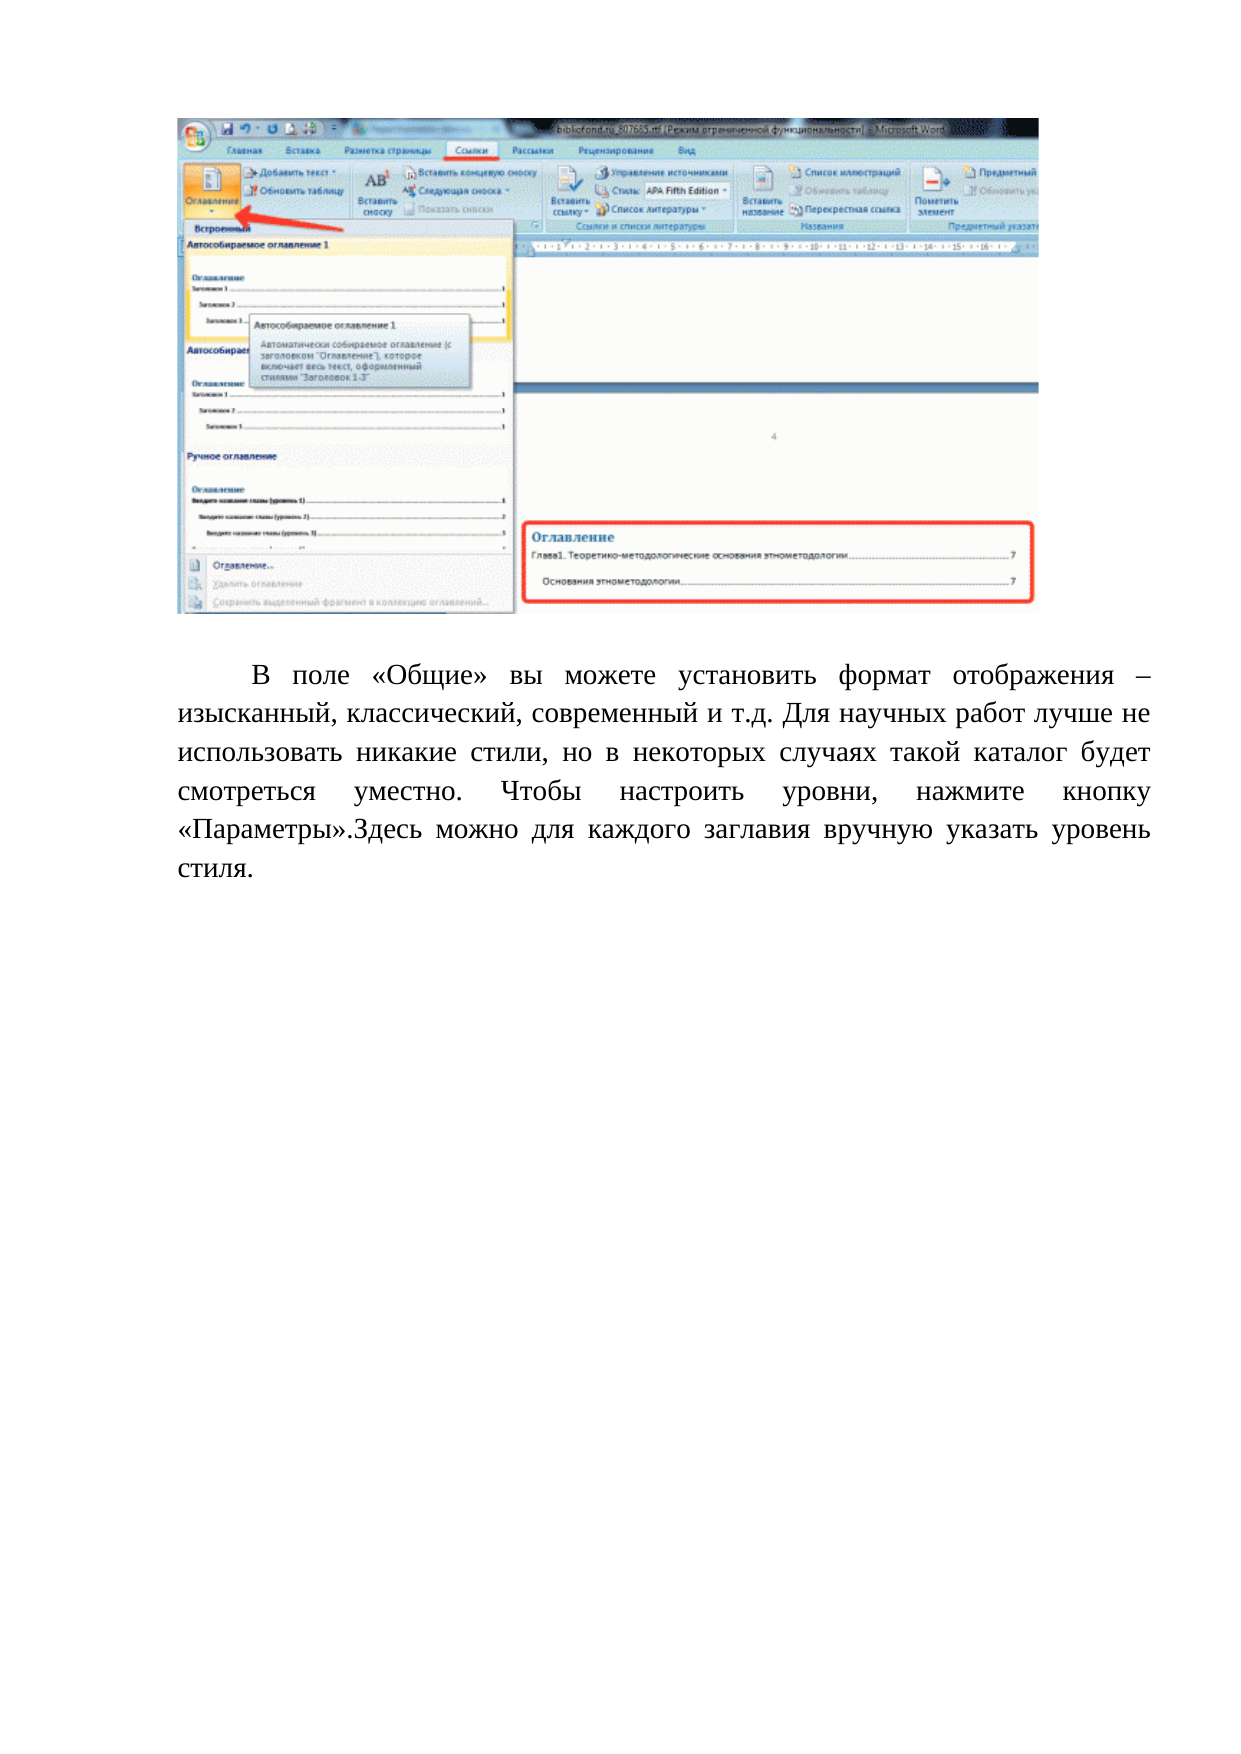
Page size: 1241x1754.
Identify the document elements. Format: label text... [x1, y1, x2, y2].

picture [177, 118, 1039, 614]
text В поле «Общие» вы можете установить формат отображения – изысканный, классический, современный и т.д. Для научных работ лучше не использовать никакие стили, но в некоторых случаях такой каталог будет смотреться уместно. Чтобы настроить уровни, нажмите кнопку «Параметры».Здесь можно для каждого заглавия вручную указать уровень стиля. [177, 657, 1152, 883]
